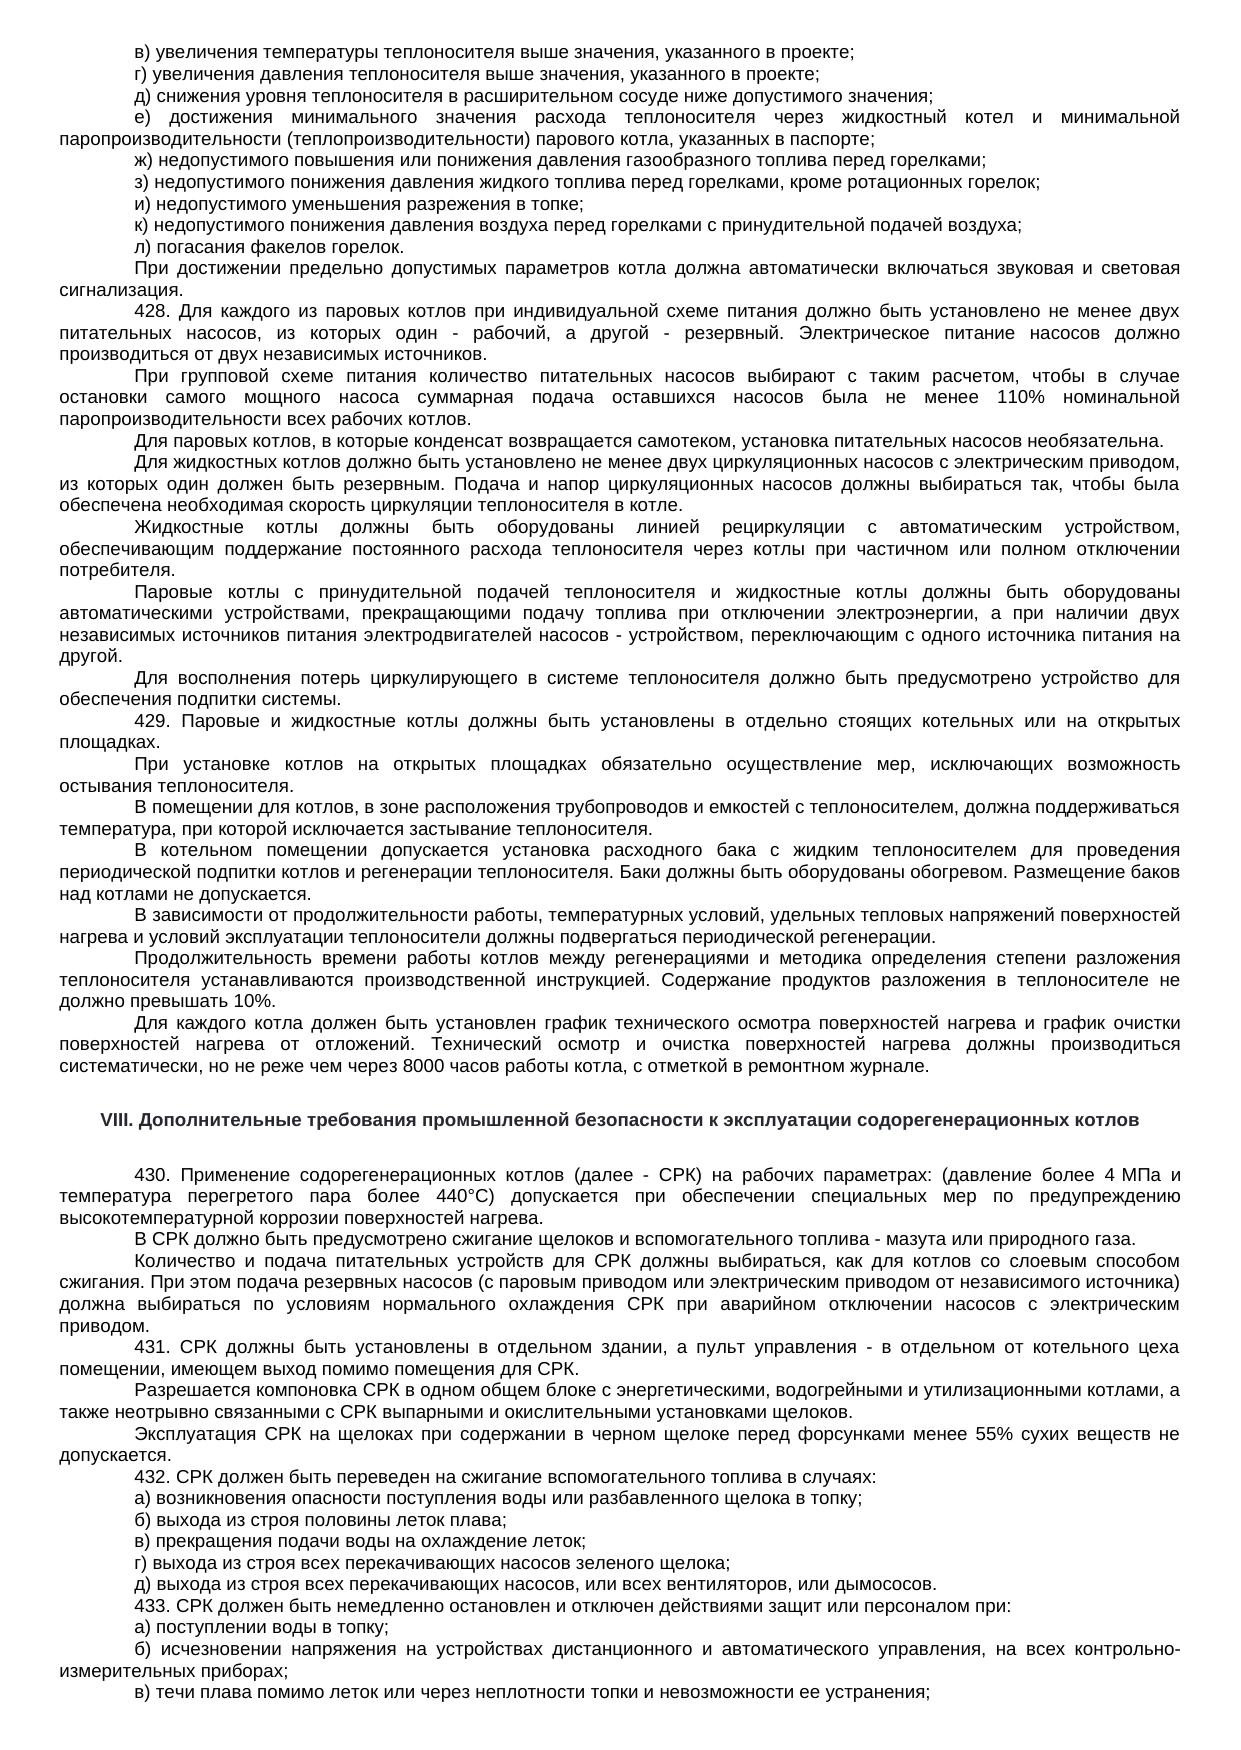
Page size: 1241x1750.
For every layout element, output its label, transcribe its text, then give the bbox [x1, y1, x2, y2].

text 433. СРК должен быть немедленно остановлен и отключен действиями защит или персоналом при: [59, 1595, 1181, 1616]
text в) прекращения подачи воды на охлаждение леток; [59, 1530, 1181, 1552]
text ж) недопустимого повышения или понижения давления газообразного топлива перед горелками; [59, 149, 1181, 171]
text г) увеличения давления теплоносителя выше значения, указанного в проекте; [59, 63, 1181, 84]
subtitle VIII. Дополнительные требования промышленной безопасности к эксплуатации содорегенерационных котлов [59, 1109, 1181, 1131]
text а) поступлении воды в топку; [59, 1616, 1181, 1638]
text 428. Для каждого из паровых котлов при индивидуальной схеме питания должно быть установлено не менее двух питательных насосов, из которых один - рабочий, а другой - резервный. Электрическое питание насосов должно производиться от двух независимых источников. [59, 300, 1181, 365]
text Эксплуатация СРК на щелоках при содержании в черном щелоке перед форсунками менее 55% сухих веществ не допускается. [59, 1422, 1181, 1465]
text В зависимости от продолжительности работы, температурных условий, удельных тепловых напряжений поверхностей нагрева и условий эксплуатации теплоносители должны подвергаться периодической регенерации. [59, 904, 1181, 947]
text Паровые котлы с принудительной подачей теплоносителя и жидкостные котлы должны быть оборудованы автоматическими устройствами, прекращающими подачу топлива при отключении электроэнергии, а при наличии двух независимых источников питания электродвигателей насосов - устройством, переключающим с одного источника питания на другой. [59, 580, 1181, 667]
text В помещении для котлов, в зоне расположения трубопроводов и емкостей с теплоносителем, должна поддерживаться температура, при которой исключается застывание теплоносителя. [59, 796, 1181, 839]
text В СРК должно быть предусмотрено сжигание щелоков и вспомогательного топлива - мазута или природного газа. [59, 1228, 1181, 1250]
text В котельном помещении допускается установка расходного бака с жидким теплоносителем для проведения периодической подпитки котлов и регенерации теплоносителя. Баки должны быть оборудованы обогревом. Размещение баков над котлами не допускается. [59, 839, 1181, 904]
text Количество и подача питательных устройств для СРК должны выбираться, как для котлов со слоевым способом сжигания. При этом подача резервных насосов (с паровым приводом или электрическим приводом от независимого источника) должна выбираться по условиям нормального охлаждения СРК при аварийном отключении насосов с электрическим приводом. [59, 1250, 1181, 1336]
text д) снижения уровня теплоносителя в расширительном сосуде ниже допустимого значения; [59, 84, 1181, 106]
text а) возникновения опасности поступления воды или разбавленного щелока в топку; [59, 1487, 1181, 1508]
text Продолжительность времени работы котлов между регенерациями и методика определения степени разложения теплоносителя устанавливаются производственной инструкцией. Содержание продуктов разложения в теплоносителе не должно превышать 10%. [59, 947, 1181, 1012]
text Жидкостные котлы должны быть оборудованы линией рециркуляции с автоматическим устройством, обеспечивающим поддержание постоянного расхода теплоносителя через котлы при частичном или полном отключении потребителя. [59, 516, 1181, 580]
text л) погасания факелов горелок. [59, 235, 1181, 257]
text в) течи плава помимо леток или через неплотности топки и невозможности ее устранения; [59, 1681, 1181, 1703]
text 429. Паровые и жидкостные котлы должны быть установлены в отдельно стоящих котельных или на открытых площадках. [59, 710, 1181, 753]
text к) недопустимого понижения давления воздуха перед горелками с принудительной подачей воздуха; [59, 214, 1181, 235]
text Для жидкостных котлов должно быть установлено не менее двух циркуляционных насосов с электрическим приводом, из которых один должен быть резервным. Подача и напор циркуляционных насосов должны выбираться так, чтобы была обеспечена необходимая скорость циркуляции теплоносителя в котле. [59, 451, 1181, 516]
text и) недопустимого уменьшения разрежения в топке; [59, 192, 1181, 214]
text г) выхода из строя всех перекачивающих насосов зеленого щелока; [59, 1552, 1181, 1573]
text д) выхода из строя всех перекачивающих насосов, или всех вентиляторов, или дымососов. [59, 1573, 1181, 1595]
text Для каждого котла должен быть установлен график технического осмотра поверхностей нагрева и график очистки поверхностей нагрева от отложений. Технический осмотр и очистка поверхностей нагрева должны производиться систематически, но не реже чем через 8000 часов работы котла, с отметкой в ремонтном журнале. [59, 1012, 1181, 1076]
text Разрешается компоновка СРК в одном общем блоке с энергетическими, водогрейными и утилизационными котлами, а также неотрывно связанными с СРК выпарными и окислительными установками щелоков. [59, 1379, 1181, 1422]
text в) увеличения температуры теплоносителя выше значения, указанного в проекте; [59, 41, 1181, 63]
text Для восполнения потерь циркулирующего в системе теплоносителя должно быть предусмотрено устройство для обеспечения подпитки системы. [59, 667, 1181, 710]
text б) исчезновении напряжения на устройствах дистанционного и автоматического управления, на всех контрольно-измерительных приборах; [59, 1638, 1181, 1681]
text Для паровых котлов, в которые конденсат возвращается самотеком, установка питательных насосов необязательна. [59, 429, 1181, 451]
text е) достижения минимального значения расхода теплоносителя через жидкостный котел и минимальной паропроизводительности (теплопроизводительности) парового котла, указанных в паспорте; [59, 106, 1181, 149]
text б) выхода из строя половины леток плава; [59, 1508, 1181, 1530]
text 431. СРК должны быть установлены в отдельном здании, а пульт управления - в отдельном от котельного цеха помещении, имеющем выход помимо помещения для СРК. [59, 1336, 1181, 1379]
text 430. Применение содорегенерационных котлов (далее - СРК) на рабочих параметрах: (давление более 4 МПа и температура перегретого пара более 440°С) допускается при обеспечении специальных мер по предупреждению высокотемпературной коррозии поверхностей нагрева. [59, 1163, 1181, 1228]
text При достижении предельно допустимых параметров котла должна автоматически включаться звуковая и световая сигнализация. [59, 257, 1181, 300]
text з) недопустимого понижения давления жидкого топлива перед горелками, кроме ротационных горелок; [59, 171, 1181, 192]
text При групповой схеме питания количество питательных насосов выбирают с таким расчетом, чтобы в случае остановки самого мощного насоса суммарная подача оставшихся насосов была не менее 110% номинальной паропроизводительности всех рабочих котлов. [59, 365, 1181, 429]
text 432. СРК должен быть переведен на сжигание вспомогательного топлива в случаях: [59, 1465, 1181, 1487]
text При установке котлов на открытых площадках обязательно осуществление мер, исключающих возможность остывания теплоносителя. [59, 753, 1181, 796]
